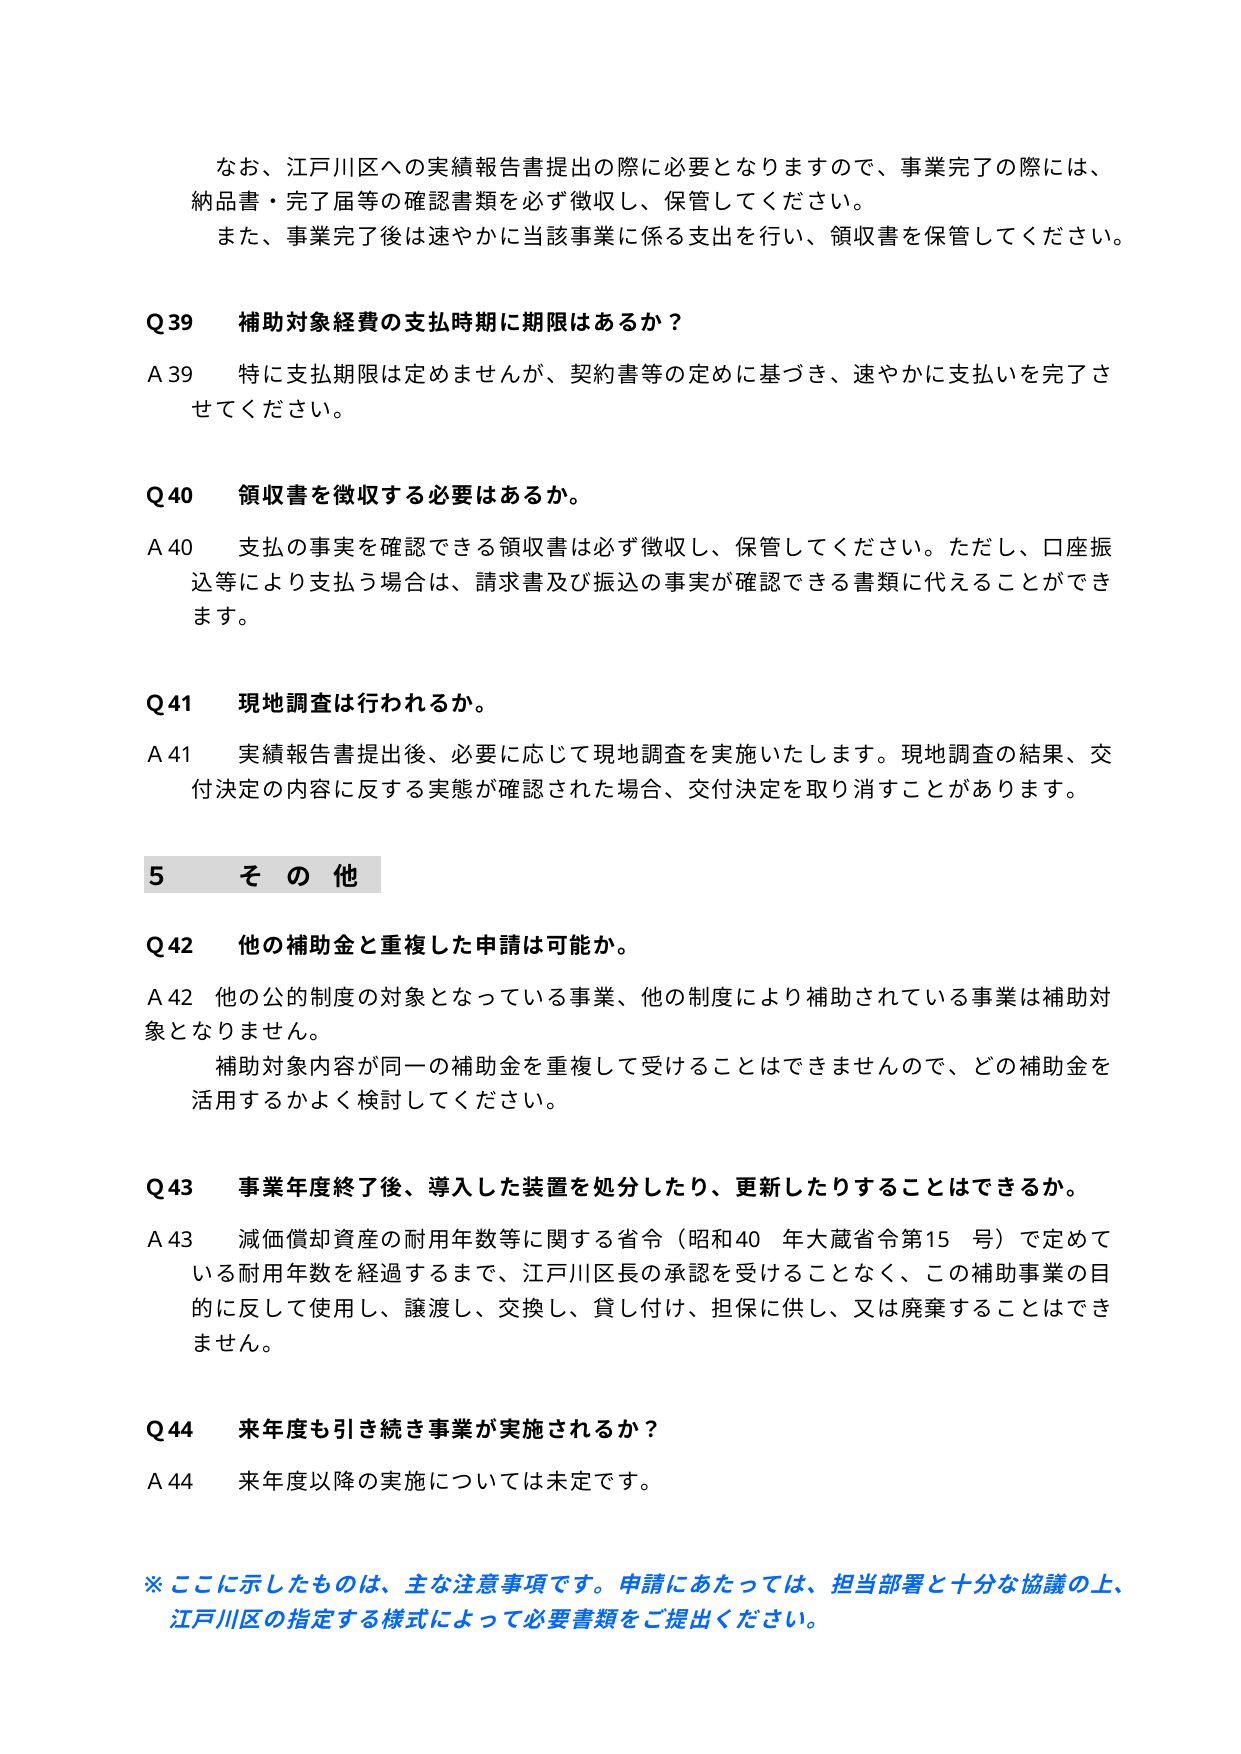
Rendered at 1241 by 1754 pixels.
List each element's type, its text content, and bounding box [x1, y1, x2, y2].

text Ｑ44 来年度も引き続き事業が実施されるか？ [144, 1411, 1114, 1445]
text Ｑ40 領収書を徴収する必要はあるか。 [144, 477, 1114, 511]
text なお、江戸川区への実績報告書提出の際に必要となりますので、事業完了の際には、納品書・完了届等の確認書類を必ず徴収し、保管してください。 [185, 148, 1114, 217]
text Ｑ39 補助対象経費の支払時期に期限はあるか？ [144, 304, 1114, 338]
text Ａ42 他の公的制度の対象となっている事業、他の制度により補助されている事業は補助対象となりません。 [144, 978, 1114, 1047]
text Ａ40 支払の事実を確認できる領収書は必ず徴収し、保管してください。ただし、口座振込等により支払う場合は、請求書及び振込の事実が確認できる書類に代えることができます。 [144, 529, 1114, 632]
text Ａ41 実績報告書提出後、必要に応じて現地調査を実施いたします。現地調査の結果、交付決定の内容に反する実態が確認された場合、交付決定を取り消すことがあります。 [144, 736, 1114, 805]
text また、事業完了後は速やかに当該事業に係る支出を行い、領収書を保管してください。 [185, 217, 1114, 252]
text Ｑ43 事業年度終了後、導入した装置を処分したり、更新したりすることはできるか。 [144, 1168, 1114, 1203]
text ５ その他 [144, 840, 1114, 909]
text Ｑ41 現地調査は行われるか。 [144, 684, 1114, 719]
text Ａ44 来年度以降の実施については未定です。 [144, 1462, 1114, 1497]
text Ａ39 特に支払期限は定めませんが、契約書等の定めに基づき、速やかに支払いを完了させてください。 [144, 356, 1114, 425]
text Ｑ42 他の補助金と重複した申請は可能か。 [144, 926, 1114, 961]
text 補助対象内容が同一の補助金を重複して受けることはできませんので、どの補助金を活用するかよく検討してください。 [185, 1047, 1114, 1117]
text Ａ43 減価償却資産の耐用年数等に関する省令（昭和40年大蔵省令第15号）で定めている耐用年数を経過するまで、江戸川区長の承認を受けることなく、この補助事業の目的に反して使用し、譲渡し、交換し、貸し付け、担保に供し、又は廃棄することはできません。 [144, 1220, 1114, 1359]
text ※ここに示したものは、主な注意事項です。申請にあたっては、担当部署と十分な協議の上、江戸川区の指定する様式によって必要書類をご提出ください。 [144, 1566, 1114, 1635]
